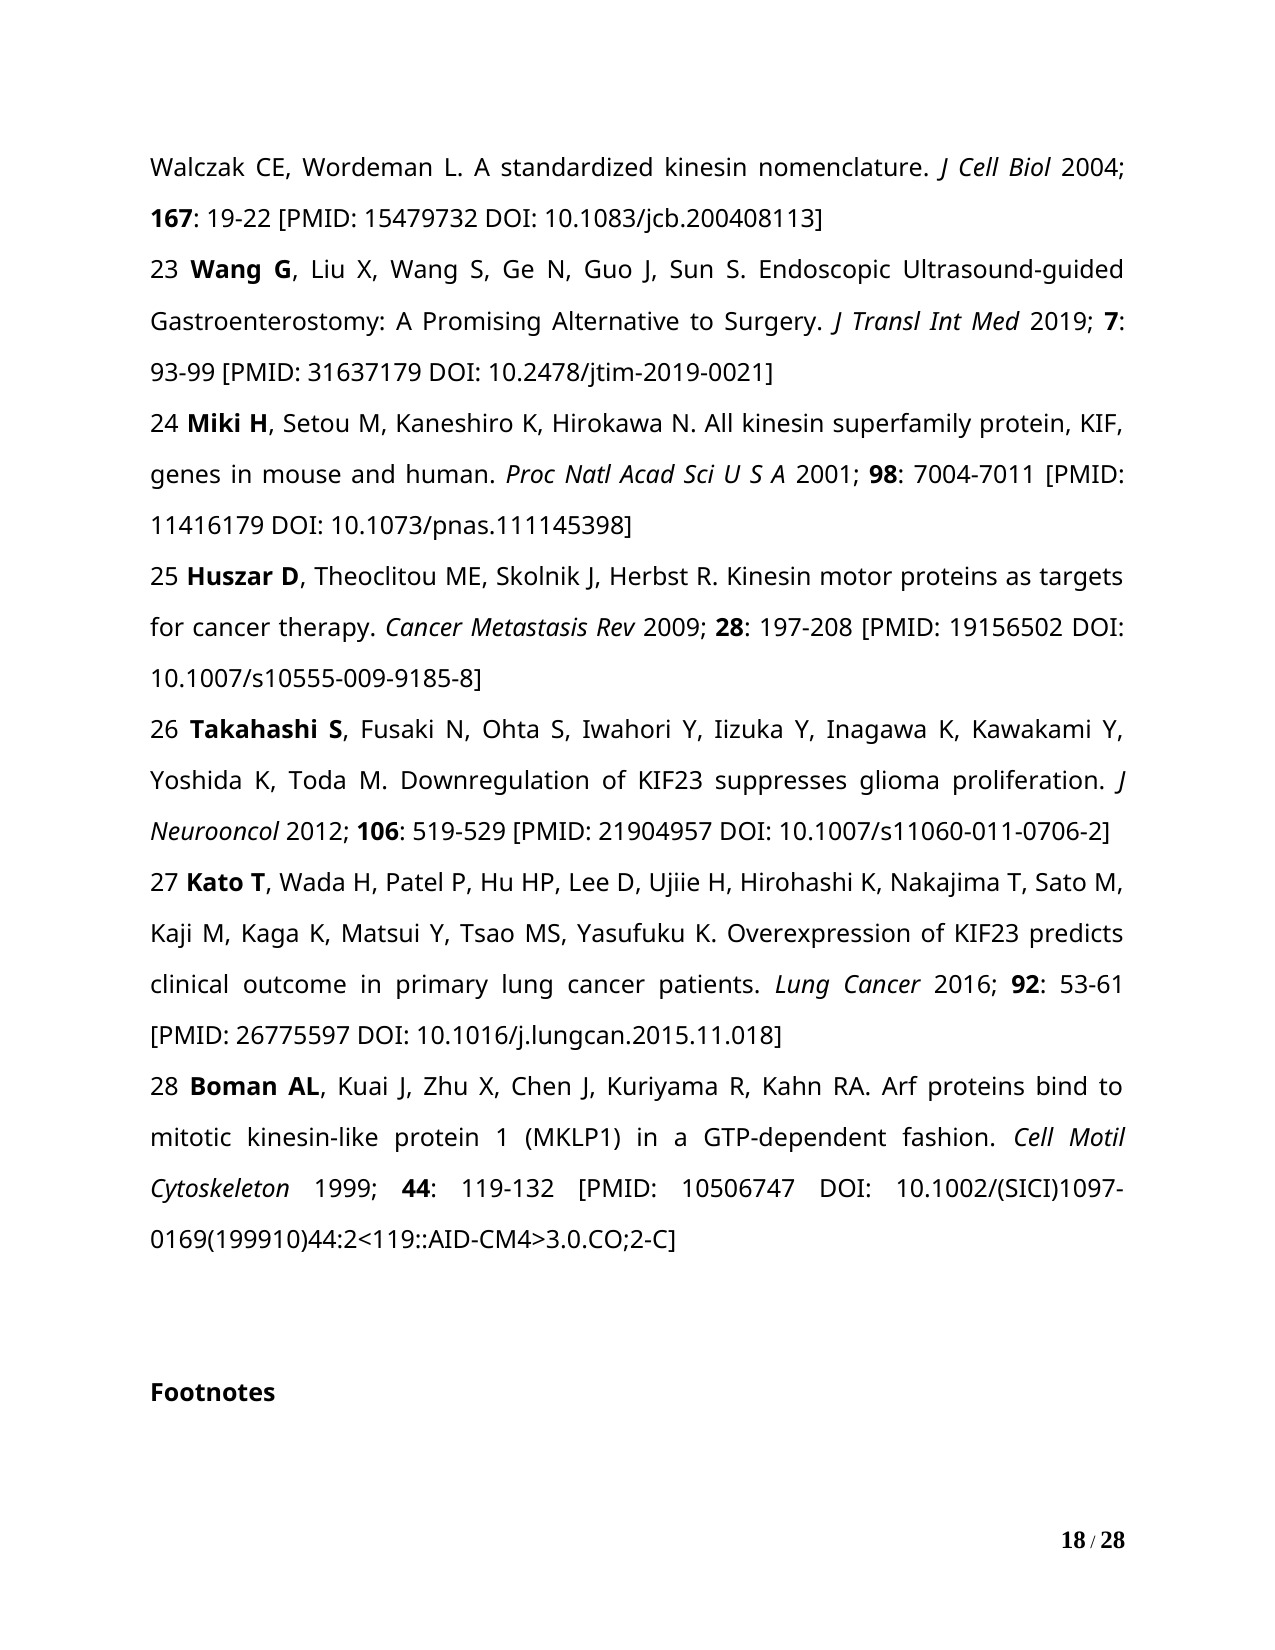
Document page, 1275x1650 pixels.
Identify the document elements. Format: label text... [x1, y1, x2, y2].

text 26 Takahashi S, Fusaki N, Ohta S, Iwahori Y, Iizuka Y, Inagawa K, Kawakami Y, Yoshida K, Toda M. Downregulation of KIF23 suppresses glioma proliferation. J Neurooncol 2012; 106: 519-529 [PMID: 21904957 DOI: 10.1007/s11060-011-0706-2] [150, 711, 1125, 848]
text 23 Wang G, Liu X, Wang S, Ge N, Guo J, Sun S. Endoscopic Ultrasound-guided Gastroenterostomy: A Promising Alternative to Surgery. J Transl Int Med 2019; 7: 93-99 [PMID: 31637179 DOI: 10.2478/jtim-2019-0021] [150, 252, 1125, 388]
text 28 Boman AL, Kuai J, Zhu X, Chen J, Kuriyama R, Kahn RA. Arf proteins bind to mitotic kinesin-like protein 1 (MKLP1) in a GTP-dependent fashion. Cell Motil Cytoskeleton 1999; 44: 119-132 [PMID: 10506747 DOI: 10.1002/(SICI)1097-0169(199910)44:2<119::AID-CM4>3.0.CO;2-C] [150, 1069, 1125, 1256]
text 27 Kato T, Wada H, Patel P, Hu HP, Lee D, Ujiie H, Hirohashi K, Nakajima T, Sato M, Kaji M, Kaga K, Matsui Y, Tsao MS, Yasufuku K. Overexpression of KIF23 predicts clinical outcome in primary lung cancer patients. Lung Cancer 2016; 92: 53-61 [PMID: 26775597 DOI: 10.1016/j.lungcan.2015.11.018] [150, 864, 1125, 1052]
text Footnotes [150, 1375, 1125, 1409]
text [150, 150, 1125, 235]
text 24 Miki H, Setou M, Kaneshiro K, Hirokawa N. All kinesin superfamily protein, KIF, genes in mouse and human. Proc Natl Acad Sci U S A 2001; 98: 7004-7011 [PMID: 11416179 DOI: 10.1073/pnas.111145398] [150, 405, 1125, 541]
text 25 Huszar D, Theoclitou ME, Skolnik J, Herbst R. Kinesin motor proteins as targets for cancer therapy. Cancer Metastasis Rev 2009; 28: 197-208 [PMID: 19156502 DOI: 10.1007/s10555-009-9185-8] [150, 558, 1125, 694]
